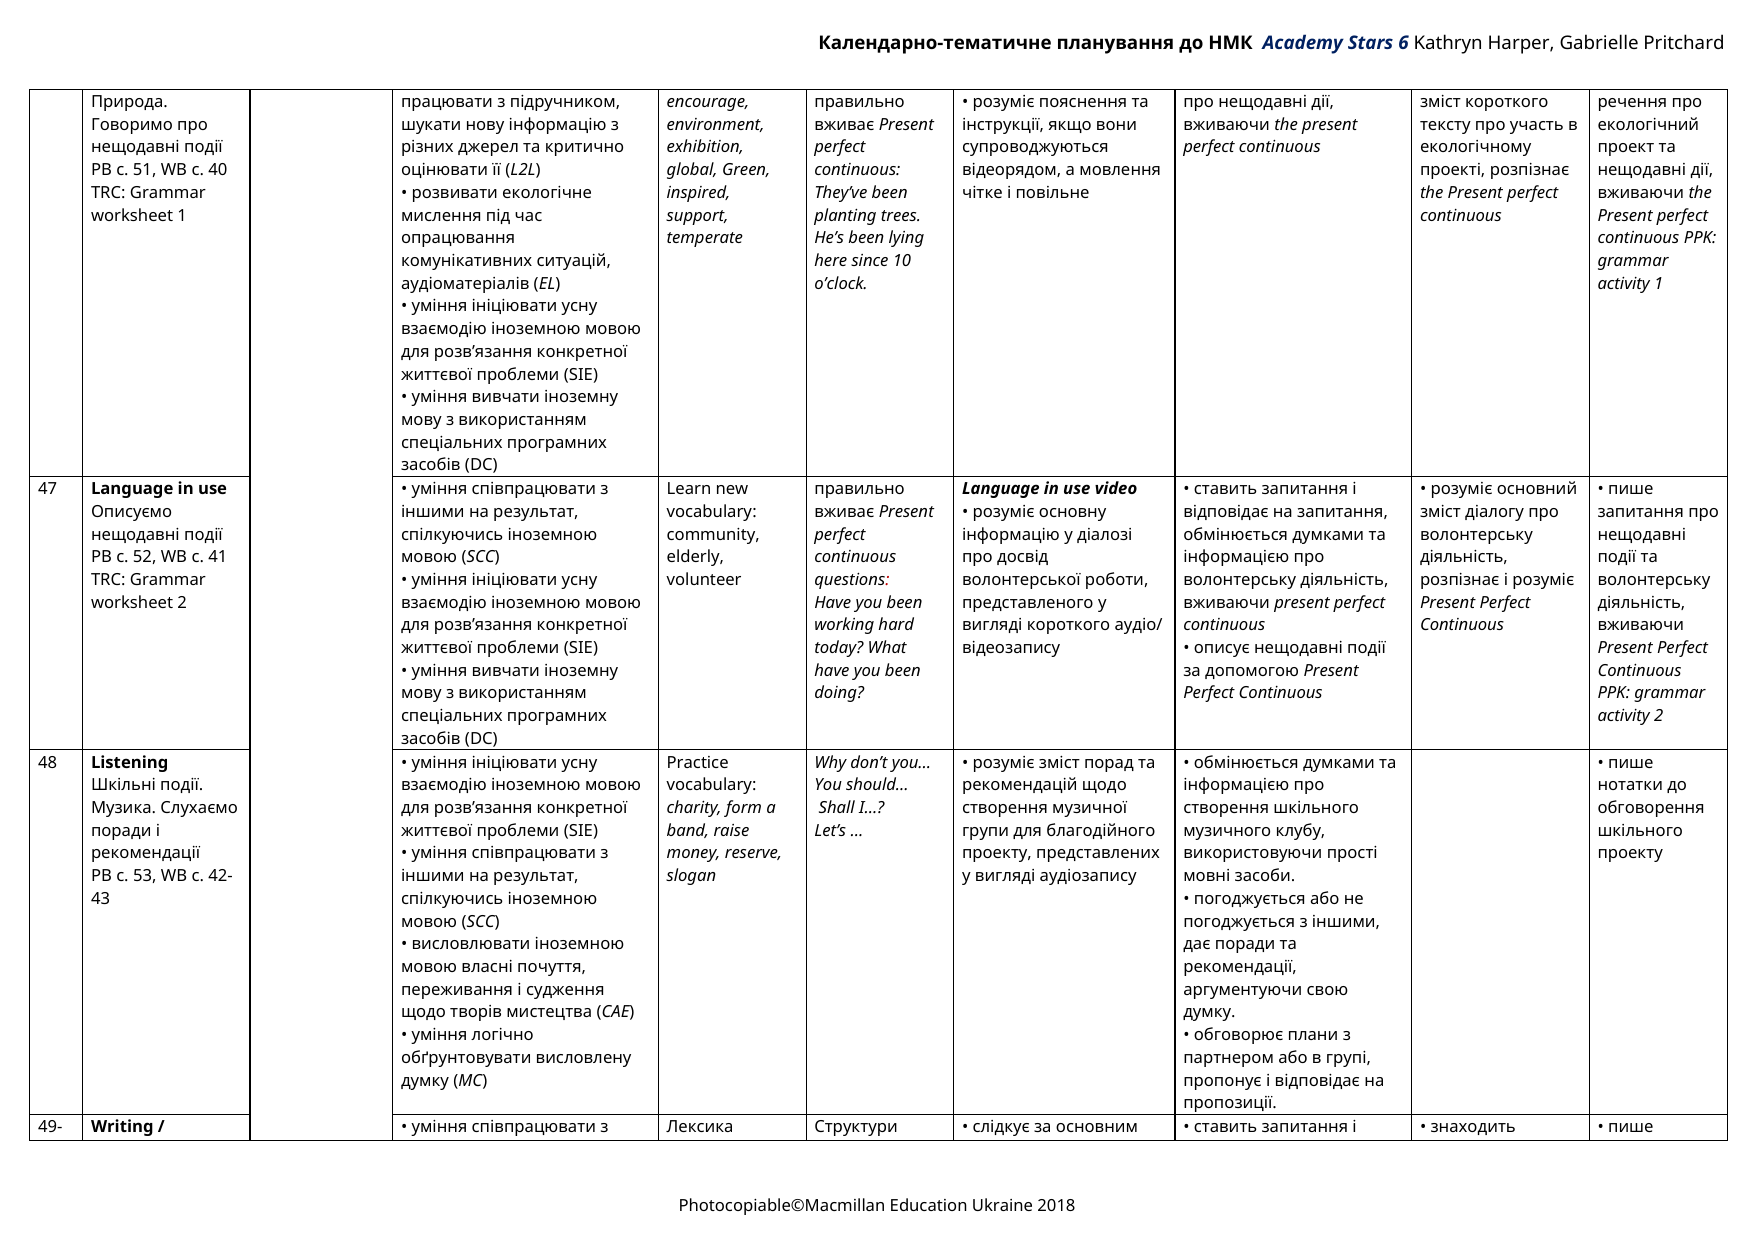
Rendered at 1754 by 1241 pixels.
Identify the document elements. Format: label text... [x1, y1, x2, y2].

table_cell 47 [30, 477, 82, 749]
table_cell • уміння співпрацювати з іншими на результат, спілкуючись іноземною мовою (SCC) • уміння ініціювати усну взаємодію іноземною мовою для розв’язання конкретної життєвої проблеми (SIE) • уміння вивчати іноземну мову з використанням спеціальних програмних засобів (DC) [393, 477, 658, 749]
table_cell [807, 1115, 953, 1140]
table_cell • ставить запитання і відповідає на запитання, обмінюється думками та інформацією про волонтерську діяльність, вживаючи present perfect continuous • описує нещодавні події за допомогою Present Perfect Continuous [1176, 477, 1411, 749]
table_cell Practice vocabulary: charity, form a band, raise money, reserve, slogan [659, 750, 806, 1114]
table_cell [1412, 750, 1589, 1114]
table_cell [393, 1115, 658, 1140]
table_cell Лексика розділу 4 [659, 1115, 806, 1140]
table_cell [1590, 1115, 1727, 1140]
table_cell • розуміє основний зміст діалогу про волонтерську діяльність, розпізнає і розуміє Present Perfect Continuous [1412, 477, 1589, 749]
table_cell • пише нотатки до обговорення шкільного проекту [1590, 750, 1727, 1114]
table_cell Language in use Описуємо нещодавні події PB с. 52, WB с. 41 TRC: Grammar worksheet 2 [83, 477, 249, 749]
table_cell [954, 1115, 1174, 1140]
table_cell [954, 90, 1174, 476]
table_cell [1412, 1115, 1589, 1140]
table_cell 49-51 [30, 1115, 82, 1140]
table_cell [1590, 90, 1727, 476]
table_cell правильно вживає Present perfect continuous questions: Have you been working hard today? What have you been doing? [807, 477, 953, 749]
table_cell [83, 1115, 249, 1140]
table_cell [1412, 90, 1589, 476]
table_cell Why don’t you… You should… Shall I…? Let’s … [807, 750, 953, 1114]
table_cell • розуміє зміст порад та рекомендацій щодо створення музичної групи для благодійного проекту, представлених у вигляді аудіозапису [954, 750, 1174, 1114]
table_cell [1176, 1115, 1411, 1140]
table_cell Learn new vocabulary: community, elderly, volunteer [659, 477, 806, 749]
table_cell Listening Шкільні події. Музика. Слухаємо поради і рекомендації PB с. 53, WB с. 42-43 [83, 750, 249, 1114]
table_cell • пише запитання про нещодавні події та волонтерську діяльність, вживаючи Present Perfect Continuous PPK: grammar activity 2 [1590, 477, 1727, 749]
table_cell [83, 90, 249, 476]
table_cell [807, 90, 953, 476]
table_cell • уміння ініціювати усну взаємодію іноземною мовою для розв’язання конкретної життєвої проблеми (SIE) • уміння співпрацювати з іншими на результат, спілкуючись іноземною мовою (SCC) • висловлювати іноземною мовою власні почуття, переживання і судження щодо творів мистецтва (CAE) • уміння логічно обґрунтовувати висловлену думку (МС) [393, 750, 658, 1114]
table_cell Language in use video • розуміє основну інформацію у діалозі про досвід волонтерської роботи, представленого у вигляді короткого аудіо/ відеозапису [954, 477, 1174, 749]
table_cell 46 [30, 90, 82, 476]
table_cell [659, 90, 806, 476]
table_cell • обмінюється думками та інформацією про створення шкільного музичного клубу, використовуючи прості мовні засоби. • погоджується або не погоджується з іншими, дає поради та рекомендації, аргументуючи свою думку. • обговорює плани з партнером або в групі, пропонує і відповідає на пропозиції. [1176, 750, 1411, 1114]
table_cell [1176, 90, 1411, 476]
table_cell 48 [30, 750, 82, 1114]
